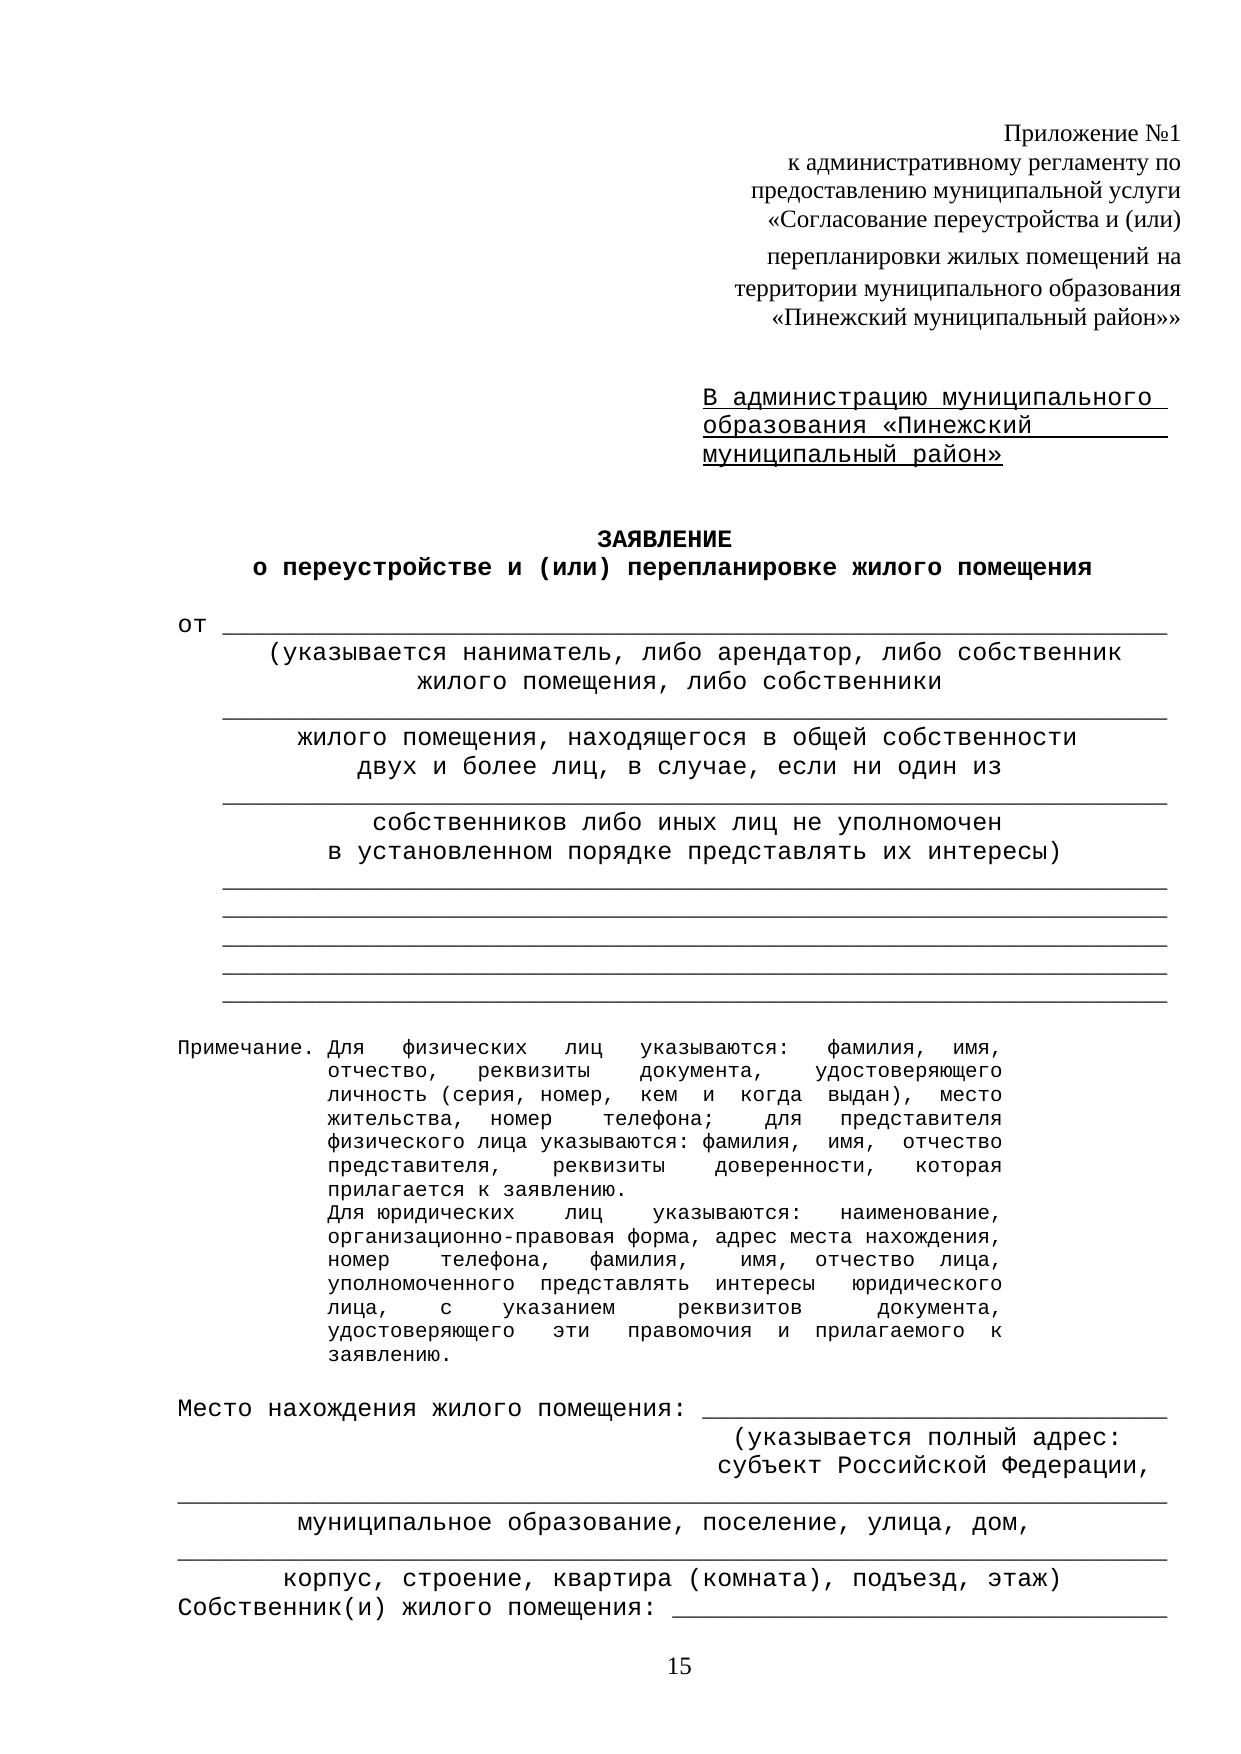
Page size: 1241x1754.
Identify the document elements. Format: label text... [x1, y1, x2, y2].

text уполномоченного представлять интересы юридического [177, 1273, 1181, 1297]
text муниципальное образование, поселение, улица, дом, [177, 1509, 1181, 1538]
text физического лица указываются: фамилия, имя, отчество [177, 1131, 1181, 1155]
text ЗАЯВЛЕНИЕ [177, 527, 1181, 555]
text собственников либо иных лиц не уполномочен [177, 810, 1181, 838]
text удостоверяющего эти правомочия и прилагаемого к [177, 1320, 1181, 1344]
text от _______________________________________________________________ [177, 612, 1181, 640]
text Для юридических лиц указываются: наименование, [177, 1202, 1181, 1226]
text _______________________________________________________________ [177, 782, 1181, 810]
text к административному регламенту по [177, 147, 1181, 176]
text жилого помещения, находящегося в общей собственности [177, 725, 1181, 753]
text корпус, строение, квартира (комната), подъезд, этаж) [177, 1566, 1181, 1594]
text заявлению. [177, 1344, 1181, 1368]
text __________________________________________________________________ [177, 1481, 1181, 1509]
text _______________________________________________________________ [177, 895, 1181, 923]
text образования «Пинежский муниципальный район» [702, 413, 1181, 469]
text В администрацию муниципального [177, 384, 1181, 413]
text номер телефона, фамилия, имя, отчество лица, [177, 1249, 1181, 1273]
text о переустройстве и (или) перепланировке жилого помещения [177, 555, 1181, 583]
text предоставлению муниципальной услуги [177, 176, 1181, 204]
text в установленном порядке представлять их интересы) [177, 838, 1181, 867]
text _______________________________________________________________ [177, 867, 1181, 895]
text _______________________________________________________________ [177, 980, 1181, 1008]
text двух и более лиц, в случае, если ни один из [177, 753, 1181, 782]
text _______________________________________________________________ [177, 923, 1181, 952]
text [177, 1538, 1181, 1566]
text представителя, реквизиты доверенности, которая [177, 1155, 1181, 1178]
text Собственник(и) жилого помещения: _________________________________ [177, 1594, 1181, 1623]
text лица, с указанием реквизитов документа, [177, 1297, 1181, 1320]
text организационно-правовая форма, адрес места нахождения, [177, 1226, 1181, 1249]
text субъект Российской Федерации, [177, 1453, 1181, 1481]
text Примечание. Для физических лиц указываются: фамилия, имя, [177, 1037, 1181, 1060]
text «Согласование переустройства и (или) перепланировки жилых помещений на [177, 204, 1181, 273]
text (указывается наниматель, либо арендатор, либо собственник [177, 640, 1181, 668]
text _______________________________________________________________ [177, 952, 1181, 980]
text _______________________________________________________________ [177, 697, 1181, 725]
text территории муниципального образования [177, 273, 1181, 302]
text жительства, номер телефона; для представителя [177, 1108, 1181, 1131]
text (указывается полный адрес: [177, 1424, 1181, 1453]
text отчество, реквизиты документа, удостоверяющего [177, 1060, 1181, 1084]
text «Пинежский муниципальный район»» [177, 302, 1181, 330]
text прилагается к заявлению. [177, 1178, 1181, 1202]
text Место нахождения жилого помещения: _______________________________ [177, 1396, 1181, 1424]
text личность (серия, номер, кем и когда выдан), место [177, 1084, 1181, 1108]
text Приложение №1 [177, 118, 1181, 147]
text жилого помещения, либо собственники [177, 668, 1181, 697]
